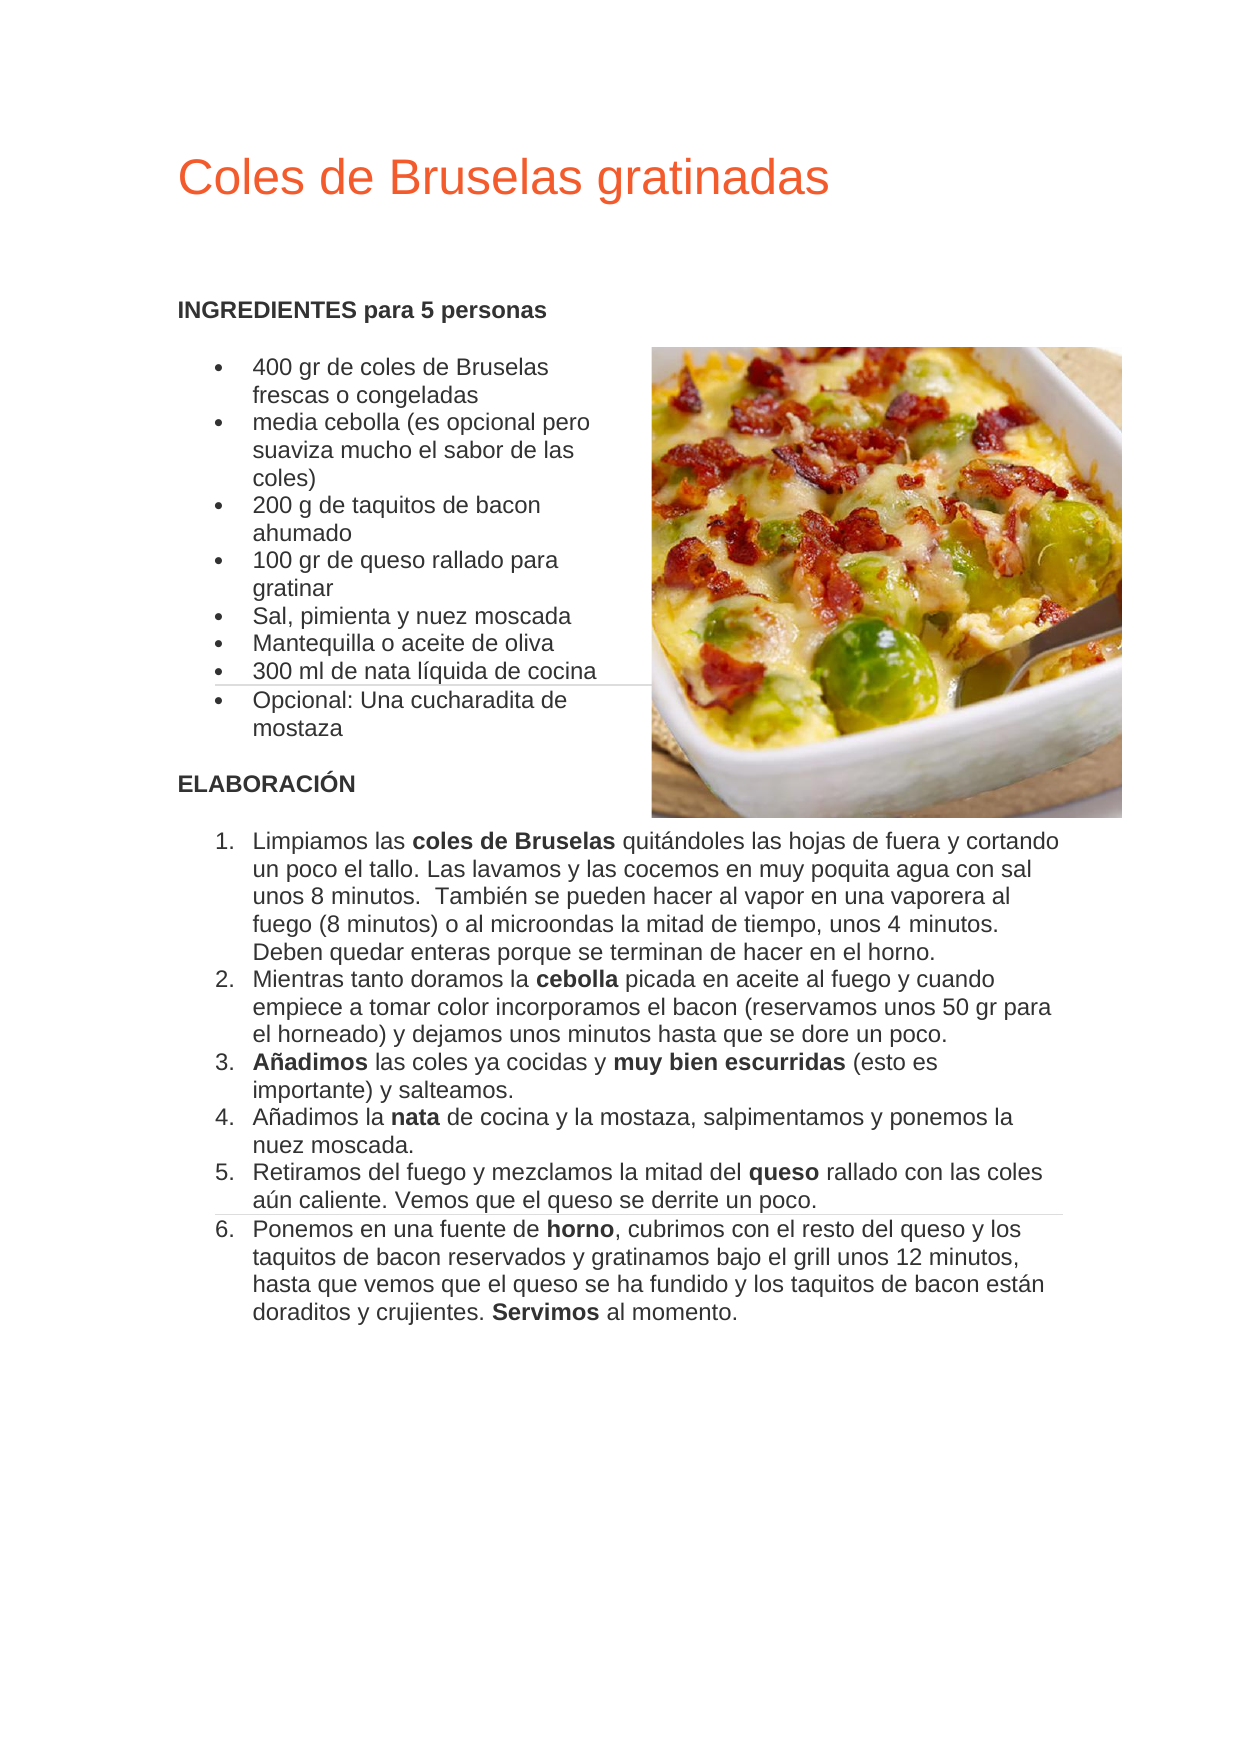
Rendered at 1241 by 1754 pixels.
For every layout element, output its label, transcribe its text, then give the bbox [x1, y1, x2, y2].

text Coles de Bruselas gratinadas [177, 148, 1063, 205]
list 400 gr de coles de Bruselas frescas o congeladas [215, 353, 651, 408]
list 100 gr de queso rallado para gratinar [215, 546, 651, 602]
list Limpiamos las coles de Bruselas quitándoles las hojas de fuera y cortando un poco el tallo. Las lavamos y las cocemos en muy poquita agua con sal unos 8 minutos. También se pueden hacer al vapor en una vaporera al fuego (8 minutos) o al microondas la mitad de tiempo, unos 4 minutos. Deben quedar enteras porque se terminan de hacer en el horno. [215, 827, 1063, 965]
list Mantequilla o aceite de oliva [215, 629, 651, 657]
list Añadimos las coles ya cocidas y muy bien escurridas (esto es importante) y salteamos. [215, 1048, 1063, 1103]
list 300 ml de nata líquida de cocina [215, 657, 651, 684]
text INGREDIENTES para 5 personas [177, 296, 1063, 324]
list Mientras tanto doramos la cebolla picada en aceite al fuego y cuando empiece a tomar color incorporamos el bacon (reservamos unos 50 gr para el horneado) y dejamos unos minutos hasta que se dore un poco. [215, 965, 1063, 1048]
list Sal, pimienta y nuez moscada [215, 602, 651, 629]
list Opcional: Una cucharadita de mostaza [215, 686, 651, 741]
list media cebolla (es opcional pero suaviza mucho el sabor de las coles) [215, 408, 651, 491]
list Añadimos la nata de cocina y la mostaza, salpimentamos y ponemos la nuez moscada. [215, 1103, 1063, 1158]
text ELABORACIÓN [177, 770, 651, 798]
list Retiramos del fuego y mezclamos la mitad del queso rallado con las coles aún caliente. Vemos que el queso se derrite un poco. [215, 1158, 1063, 1214]
list 200 g de taquitos de bacon ahumado [215, 491, 651, 546]
list Ponemos en una fuente de horno, cubrimos con el resto del queso y los taquitos de bacon reservados y gratinamos bajo el grill unos 12 minutos, hasta que vemos que el queso se ha fundido y los taquitos de bacon están doraditos y crujientes. Servimos al momento. [215, 1215, 1063, 1326]
picture [651, 347, 1122, 818]
